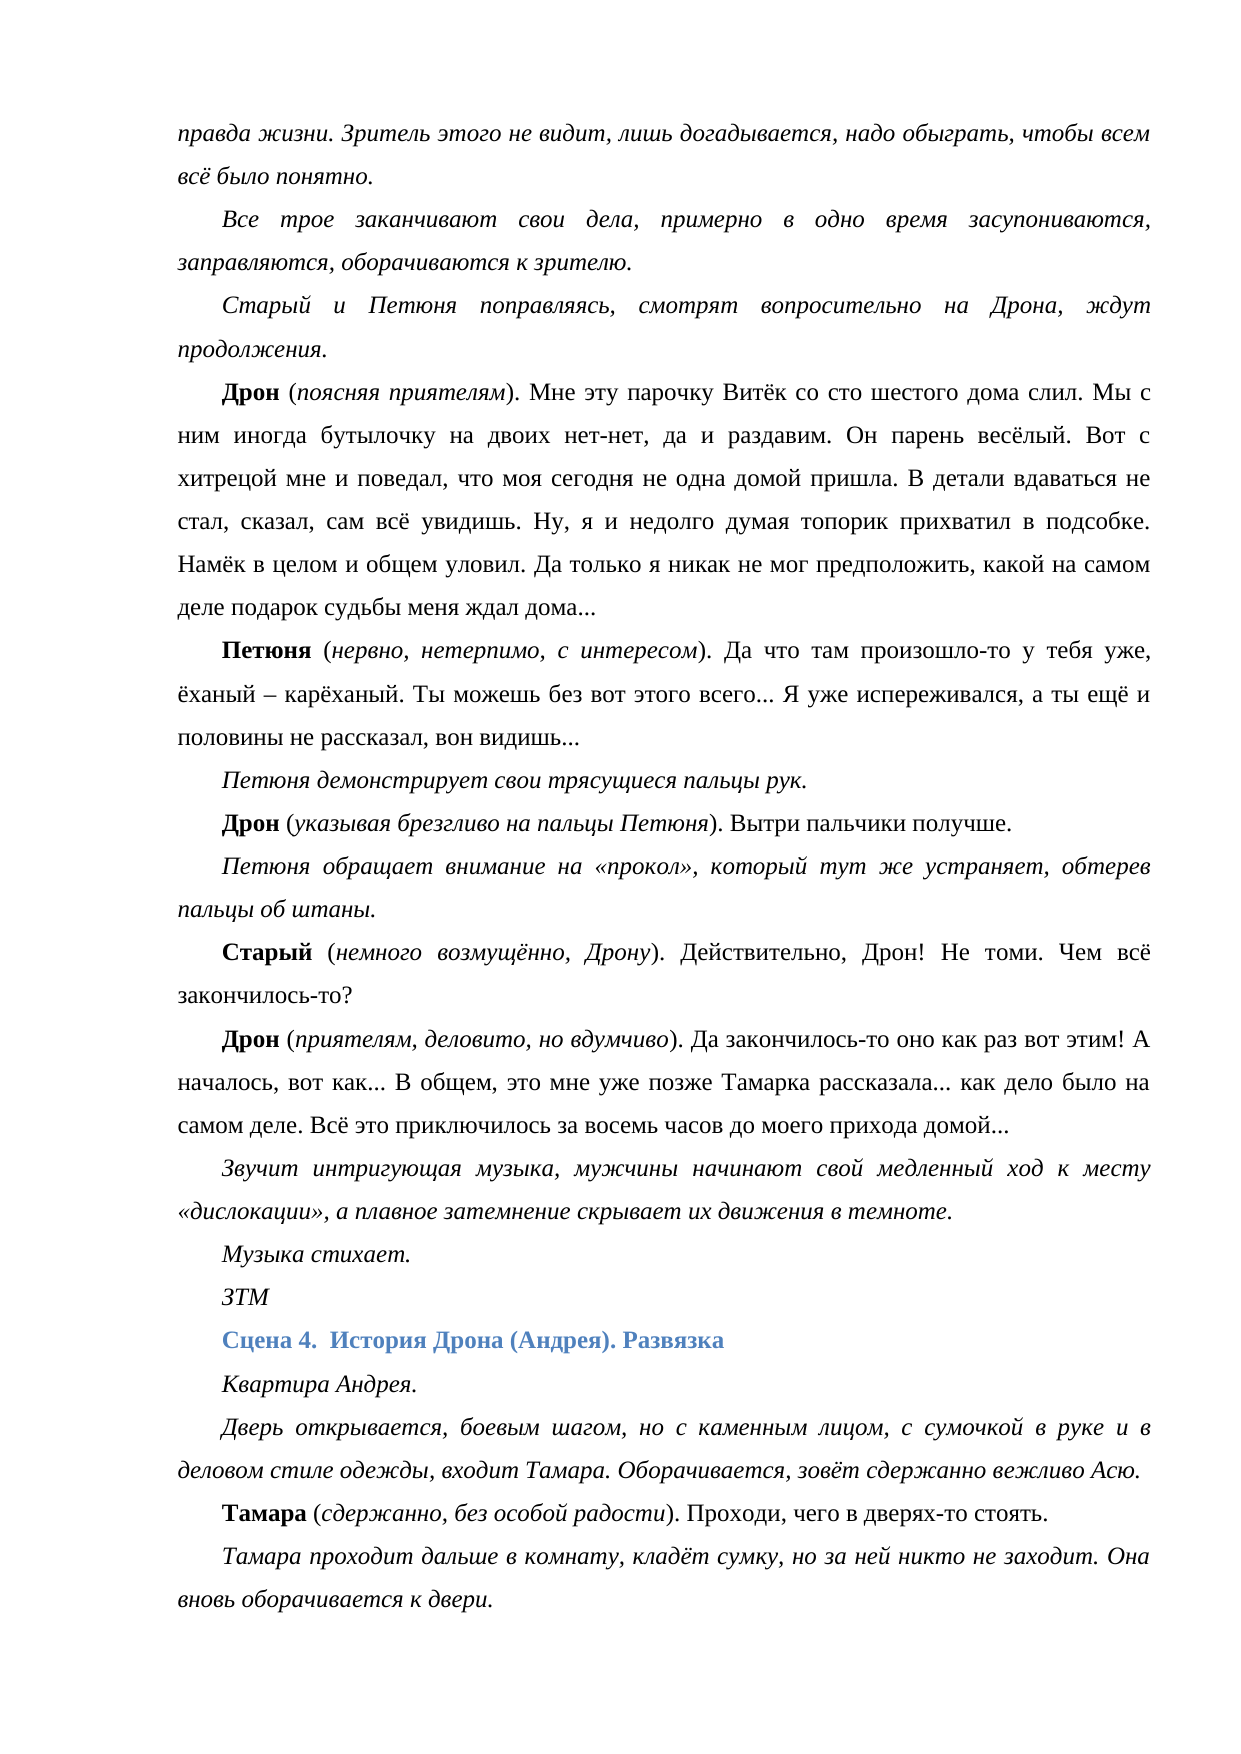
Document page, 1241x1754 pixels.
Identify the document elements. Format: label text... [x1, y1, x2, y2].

text Музыка стихает. [177, 1239, 1152, 1268]
text Все трое заканчивают свои дела, примерно в одно время засупониваются, заправляются, оборачиваются к зрителю. [177, 204, 1152, 276]
text Тамара (сдержанно, без особой радости). Проходи, чего в дверях-то стоять. [177, 1498, 1152, 1527]
text Дверь открывается, боевым шагом, но с каменным лицом, с сумочкой в руке и в деловом стиле одежды, входит Тамара. Оборачивается, зовёт сдержанно вежливо Асю. [177, 1412, 1152, 1484]
text Дрон (поясняя приятелям). Мне эту парочку Витёк со сто шестого дома слил. Мы с ним иногда бутылочку на двоих нет-нет, да и раздавим. Он парень весёлый. Вот с хитрецой мне и поведал, что моя сегодня не одна домой пришла. В детали вдаваться не стал, сказал, сам всё увидишь. Ну, я и недолго думая топорик прихватил в подсобке. Намёк в целом и общем уловил. Да только я никак не мог предположить, какой на самом деле подарок судьбы меня ждал дома... [177, 377, 1152, 621]
text Петюня демонстрирует свои трясущиеся пальцы рук. [177, 765, 1152, 794]
text Квартира Андрея. [177, 1369, 1152, 1397]
text Старый и Петюня поправляясь, смотрят вопросительно на Дрона, ждут продолжения. [177, 291, 1152, 362]
text Звучит интригующая музыка, мужчины начинают свой медленный ход к месту «дислокации», а плавное затемнение скрывает их движения в темноте. [177, 1153, 1152, 1225]
text Петюня обращает внимание на «прокол», который тут же устраняет, обтерев пальцы об штаны. [177, 851, 1152, 923]
text Тамара проходит дальше в комнату, кладёт сумку, но за ней никто не заходит. Она вновь оборачивается к двери. [177, 1541, 1152, 1613]
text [177, 118, 1152, 190]
text Дрон (приятелям, деловито, но вдумчиво). Да закончилось-то оно как раз вот этим! А началось, вот как... В общем, это мне уже позже Тамарка рассказала... как дело было на самом деле. Всё это приключилось за восемь часов до моего прихода домой... [177, 1024, 1152, 1139]
subtitle Сцена 4. История Дрона (Андрея). Развязка [177, 1326, 1152, 1354]
text Петюня (нервно, нетерпимо, с интересом). Да что там произошло-то у тебя уже, ёханый – карёханый. Ты можешь без вот этого всего... Я уже испереживался, а ты ещё и половины не рассказал, вон видишь... [177, 636, 1152, 751]
text Дрон (указывая брезгливо на пальцы Петюня). Вытри пальчики получше. [177, 808, 1152, 837]
text ЗТМ [177, 1282, 1152, 1311]
text Старый (немного возмущённо, Дрону). Действительно, Дрон! Не томи. Чем всё закончилось-то? [177, 937, 1152, 1009]
